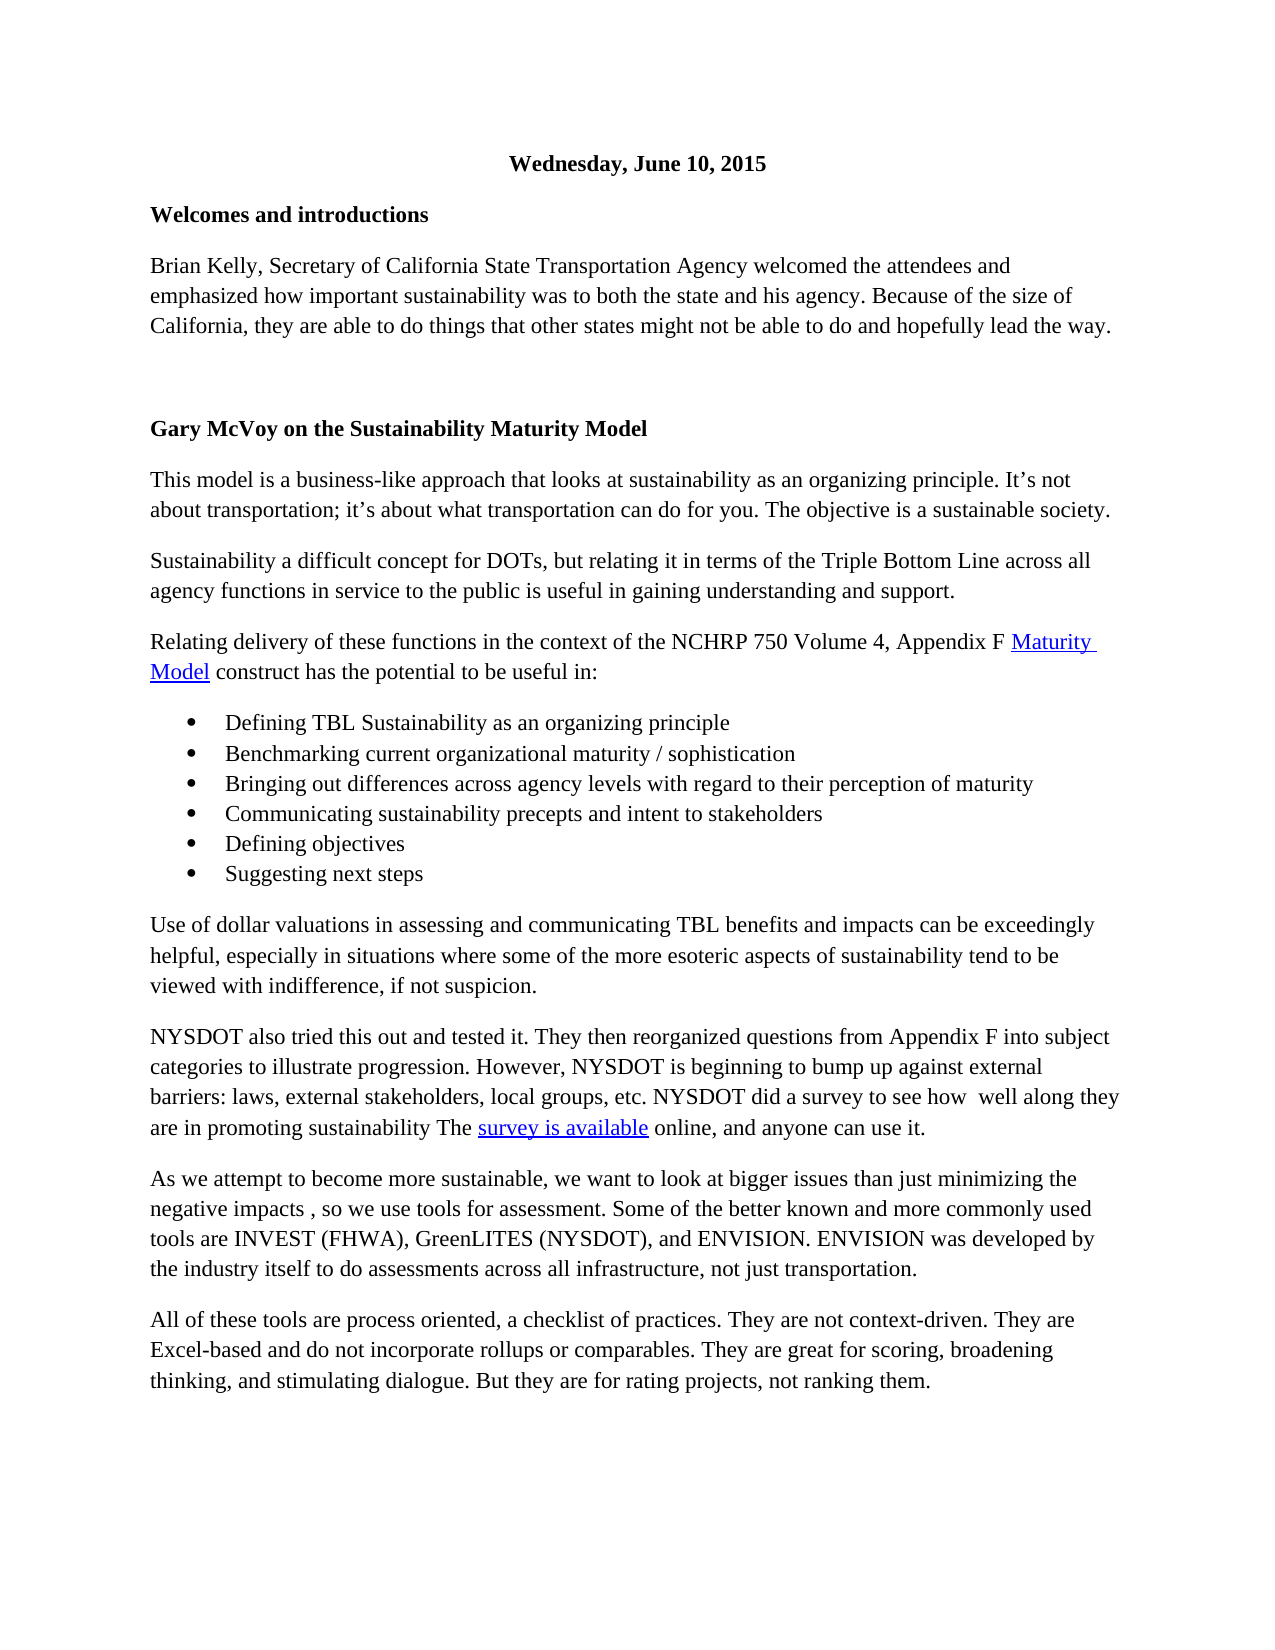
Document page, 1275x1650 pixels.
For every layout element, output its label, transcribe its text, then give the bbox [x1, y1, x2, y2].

text Sustainability a difficult concept for DOTs, but relating it in terms of the Triple Bottom Line across all agency functions in service to the public is useful in gaining understanding and support. [150, 547, 1125, 603]
list Benchmarking current organizational maturity / sophistication [187, 739, 1125, 766]
list Bringing out differences across agency levels with regard to their perception of maturity [187, 770, 1125, 796]
text Brian Kelly, Secretary of California State Transportation Agency welcomed the attendees and emphasized how important sustainability was to both the state and his agency. Because of the size of California, they are able to do things that other states might not be able to do and hopefully lead the way. [150, 252, 1125, 339]
text NYSDOT also tried this out and tested it. They then reorganized questions from Appendix F into subject categories to illustrate progression. However, NYSDOT is beginning to bump up against external barriers: laws, external stakeholders, local groups, etc. NYSDOT did a survey to see how well along they are in promoting sustainability The survey is available online, and anyone can use it. [150, 1023, 1125, 1140]
text All of these tools are process oriented, a checklist of practices. They are not context-driven. They are Excel-based and do not incorporate rollups or comparables. They are great for scoring, broadening thinking, and stimulating dialogue. But they are for rating projects, not ranking them. [150, 1306, 1125, 1393]
text Gary McVoy on the Sustainability Maturity Model [150, 414, 1125, 441]
list Communicating sustainability precepts and intent to stakeholders [187, 800, 1125, 826]
list Defining objectives [187, 830, 1125, 857]
text Welcomes and introductions [150, 201, 1125, 227]
text This model is a business-like approach that looks at sustainability as an organizing principle. It’s not about transportation; it’s about what transportation can do for you. The objective is a sustainable society. [150, 466, 1125, 522]
list Defining TBL Sustainability as an organizing principle [187, 709, 1125, 736]
list Suggesting next steps [187, 860, 1125, 887]
text As we attempt to become more sustainable, we want to look at bigger issues than just minimizing the negative impacts , so we use tools for assessment. Some of the better known and more commonly used tools are INVEST (FHWA), GreenLITES (NYSDOT), and ENVISION. ENVISION was developed by the industry itself to do assessments across all infrastructure, not just transportation. [150, 1164, 1125, 1282]
text Use of dollar valuations in assessing and communicating TBL benefits and impacts can be exceedingly helpful, especially in situations where some of the more esoteric aspects of sustainability tend to be viewed with indifference, if not suspicion. [150, 911, 1125, 998]
text Wednesday, June 10, 2015 [150, 150, 1125, 176]
text Relating delivery of these functions in the context of the NCHRP 750 Volume 4, Appendix F Maturity Model construct has the potential to be useful in: [150, 628, 1125, 685]
